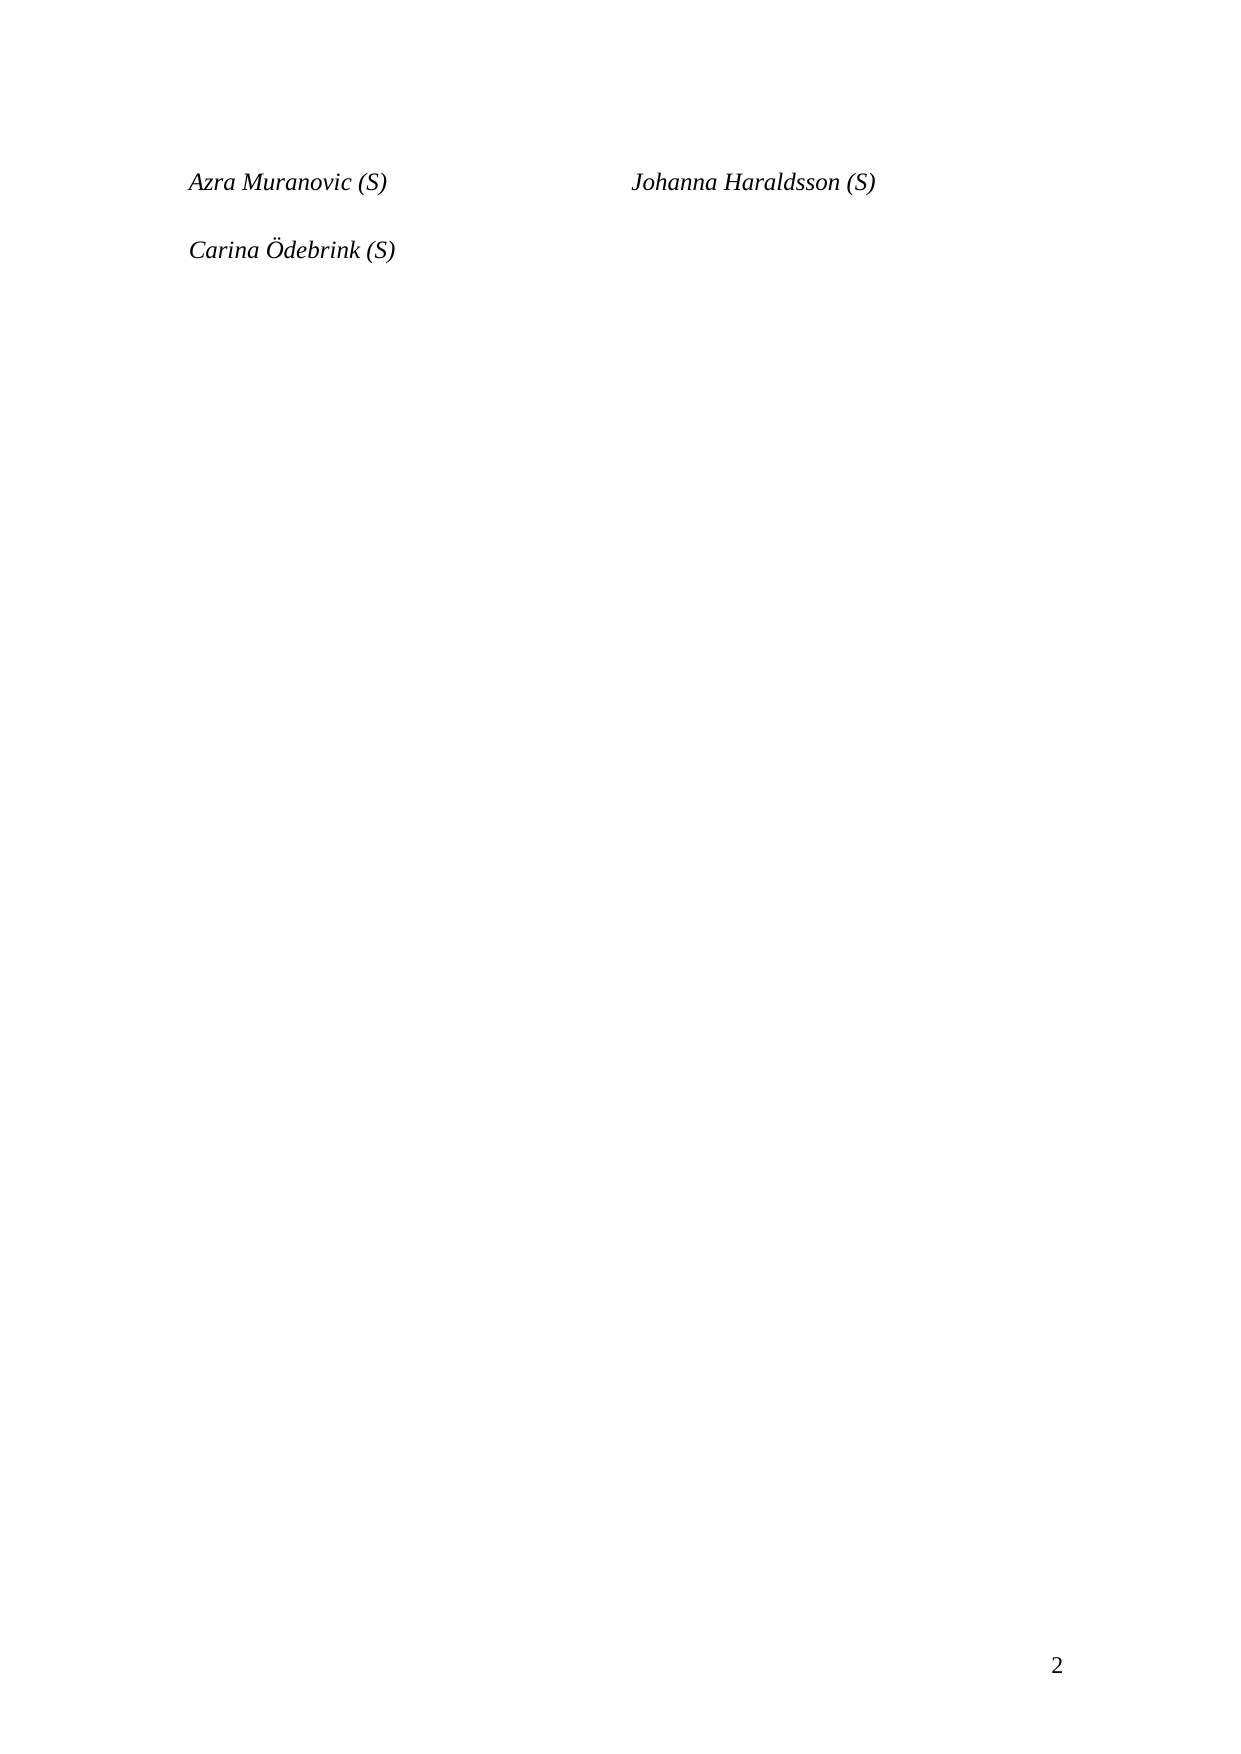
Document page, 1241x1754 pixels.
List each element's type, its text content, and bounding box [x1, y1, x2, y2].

table_header Johanna Haraldsson (S) [620, 134, 1063, 203]
table_cell Carina Ödebrink (S) [177, 203, 620, 271]
table_header Azra Muranovic (S) [177, 134, 620, 203]
